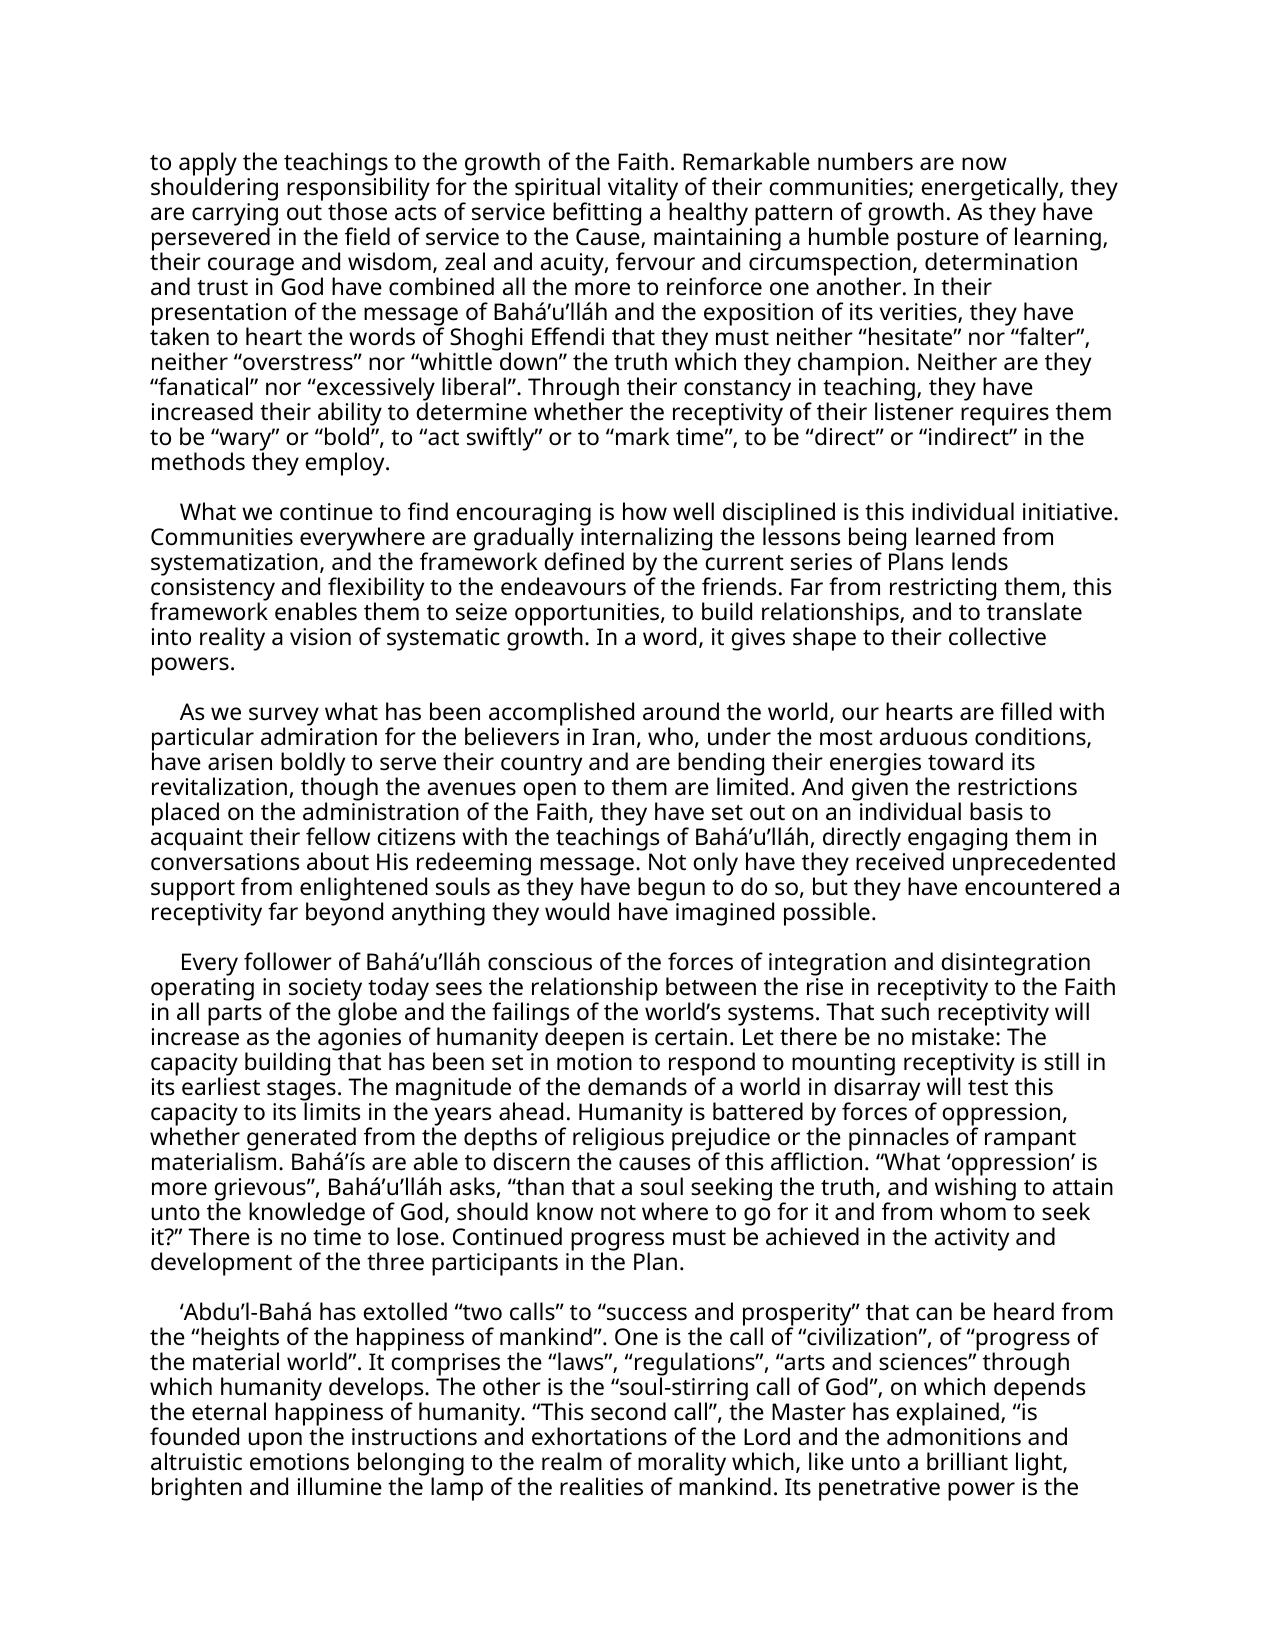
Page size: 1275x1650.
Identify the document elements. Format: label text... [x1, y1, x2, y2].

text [150, 1300, 1125, 1500]
text Every follower of Bahá’u’lláh conscious of the forces of integration and disintegration operating in society today sees the relationship between the rise in receptivity to the Faith in all parts of the globe and the failings of the world’s systems. That such receptivity will increase as the agonies of humanity deepen is certain. Let there be no mistake: The capacity building that has been set in motion to respond to mounting receptivity is still in its earliest stages. The magnitude of the demands of a world in disarray will test this capacity to its limits in the years ahead. Humanity is battered by forces of oppression, whether generated from the depths of religious prejudice or the pinnacles of rampant materialism. Bahá’ís are able to discern the causes of this affliction. “What ‘oppression’ is more grievous”, Bahá’u’lláh asks, “than that a soul seeking the truth, and wishing to attain unto the knowledge of God, should know not where to go for it and from whom to seek it?” There is no time to lose. Continued progress must be achieved in the activity and development of the three participants in the Plan. [150, 950, 1125, 1275]
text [150, 150, 1125, 475]
text What we continue to find encouraging is how well disciplined is this individual initiative. Communities everywhere are gradually internalizing the lessons being learned from systematization, and the framework defined by the current series of Plans lends consistency and flexibility to the endeavours of the friends. Far from restricting them, this framework enables them to seize opportunities, to build relationships, and to translate into reality a vision of systematic growth. In a word, it gives shape to their collective powers. [150, 500, 1125, 675]
text As we survey what has been accomplished around the world, our hearts are filled with particular admiration for the believers in Iran, who, under the most arduous conditions, have arisen boldly to serve their country and are bending their energies toward its revitalization, though the avenues open to them are limited. And given the restrictions placed on the administration of the Faith, they have set out on an individual basis to acquaint their fellow citizens with the teachings of Bahá’u’lláh, directly engaging them in conversations about His redeeming message. Not only have they received unprecedented support from enlightened souls as they have begun to do so, but they have encountered a receptivity far beyond anything they would have imagined possible. [150, 700, 1125, 925]
